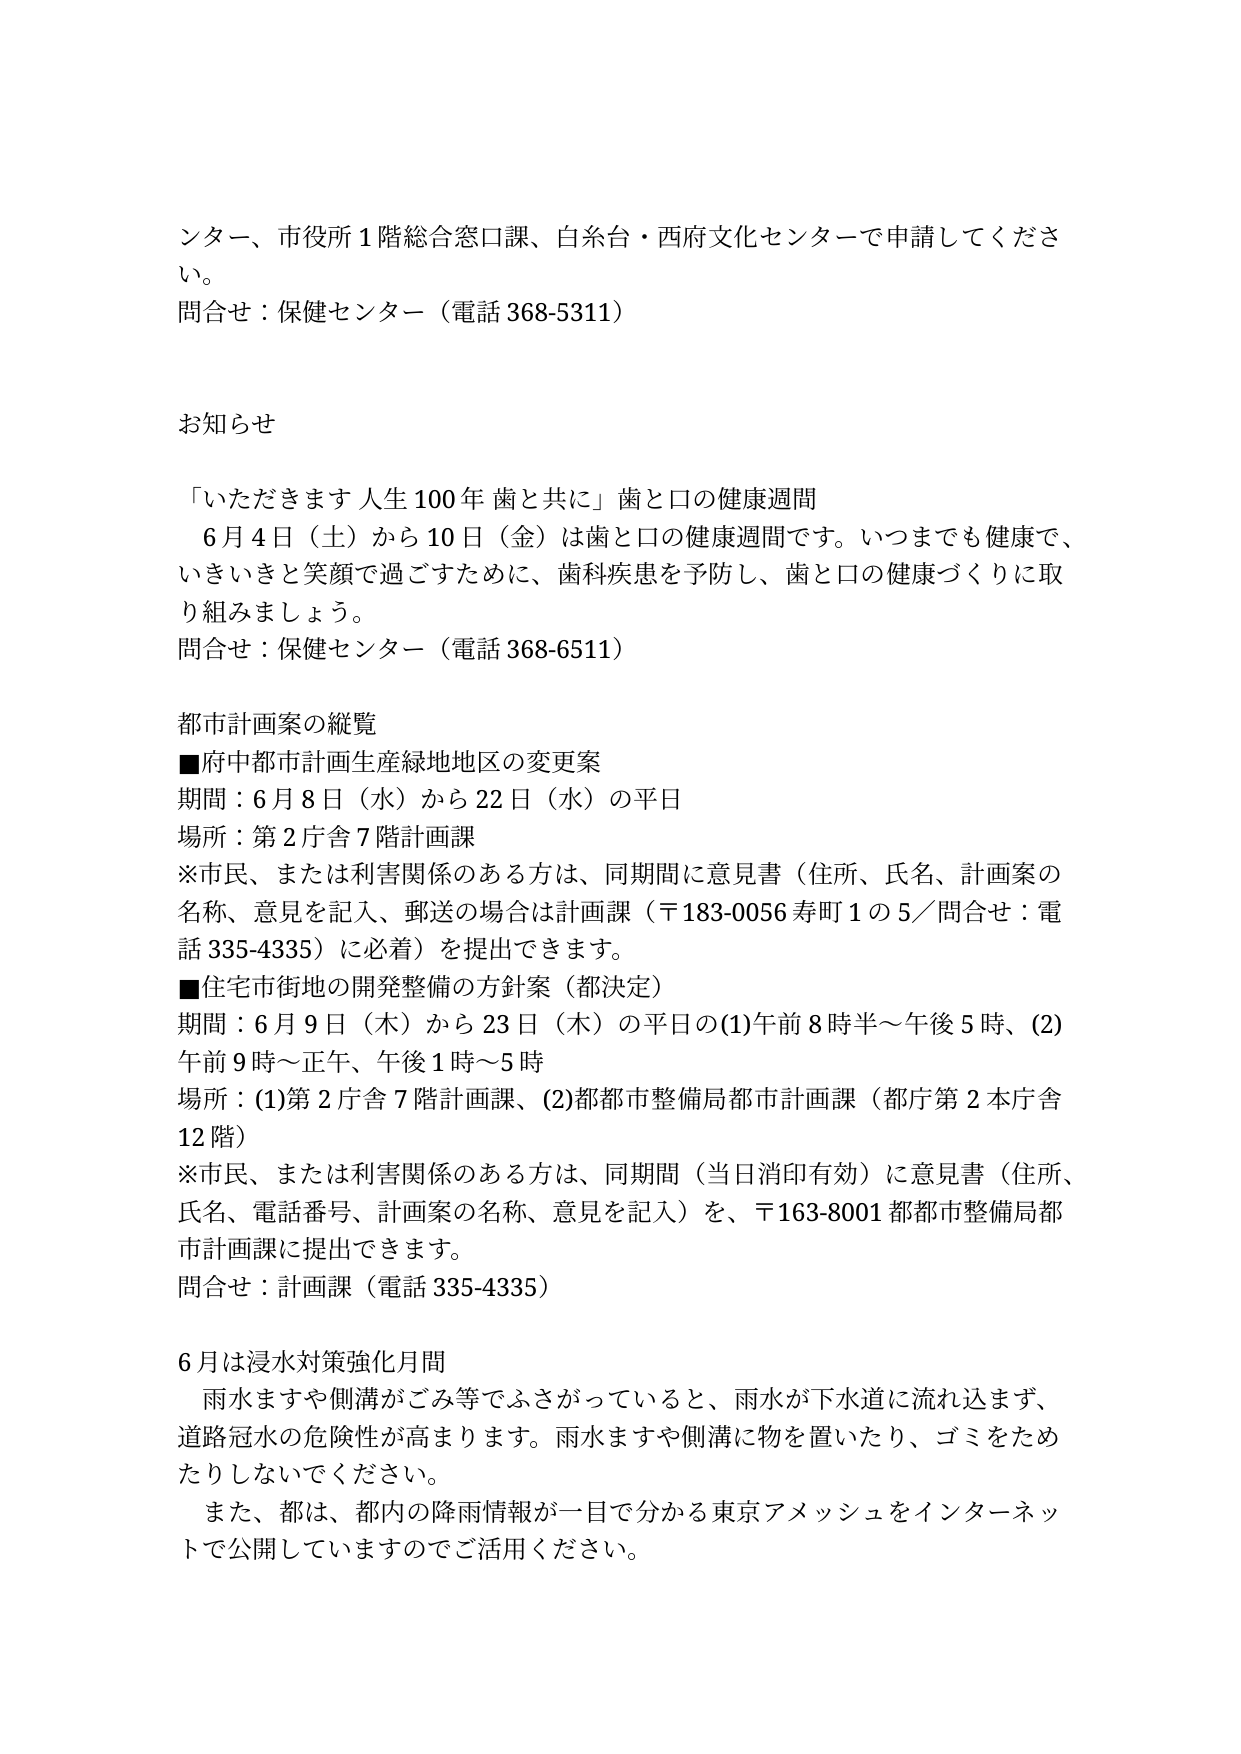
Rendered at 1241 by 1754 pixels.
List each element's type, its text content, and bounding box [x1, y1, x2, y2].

text ■住宅市街地の開発整備の方針案（都決定） [177, 967, 1063, 1004]
text 期間：6月9日（木）から23日（木）の平日の(1)午前8時半～午後5時、(2)午前9時～正午、午後1時～5時 [177, 1004, 1063, 1079]
text ※市民、または利害関係のある方は、同期間に意見書（住所、氏名、計画案の名称、意見を記入、郵送の場合は計画課（〒183-0056寿町1の5／問合せ：電話335-4335）に必着）を提出できます。 [177, 854, 1063, 967]
text また、都は、都内の降雨情報が一目で分かる東京アメッシュをインターネットで公開していますのでご活用ください。 [177, 1492, 1063, 1567]
text 6月4日（土）から10日（金）は歯と口の健康週間です。いつまでも健康で、いきいきと笑顔で過ごすために、歯科疾患を予防し、歯と口の健康づくりに取り組みましょう。 [177, 517, 1063, 629]
text 場所：第2庁舎7階計画課 [177, 817, 1063, 854]
text 場所：(1)第2庁舎7階計画課、(2)都都市整備局都市計画課（都庁第2本庁舎12階） [177, 1079, 1063, 1154]
text ■府中都市計画生産緑地地区の変更案 [177, 742, 1063, 779]
text 都市計画案の縦覧 [177, 704, 1063, 742]
text 「いただきます 人生100年 歯と共に」歯と口の健康週間 [177, 479, 1063, 517]
text 6月は浸水対策強化月間 [177, 1342, 1063, 1379]
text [177, 217, 1063, 292]
text お知らせ [177, 404, 1063, 442]
text 問合せ：保健センター（電話368-6511） [177, 629, 1063, 667]
text 雨水ますや側溝がごみ等でふさがっていると、雨水が下水道に流れ込まず、道路冠水の危険性が高まります。雨水ますや側溝に物を置いたり、ゴミをためたりしないでください。 [177, 1379, 1063, 1492]
text ※市民、または利害関係のある方は、同期間（当日消印有効）に意見書（住所、氏名、電話番号、計画案の名称、意見を記入）を、〒163-8001都都市整備局都市計画課に提出できます。 [177, 1154, 1063, 1267]
text 問合せ：保健センター（電話368-5311） [177, 292, 1063, 329]
text 問合せ：計画課（電話335-4335） [177, 1267, 1063, 1304]
text 期間：6月8日（水）から22日（水）の平日 [177, 779, 1063, 817]
